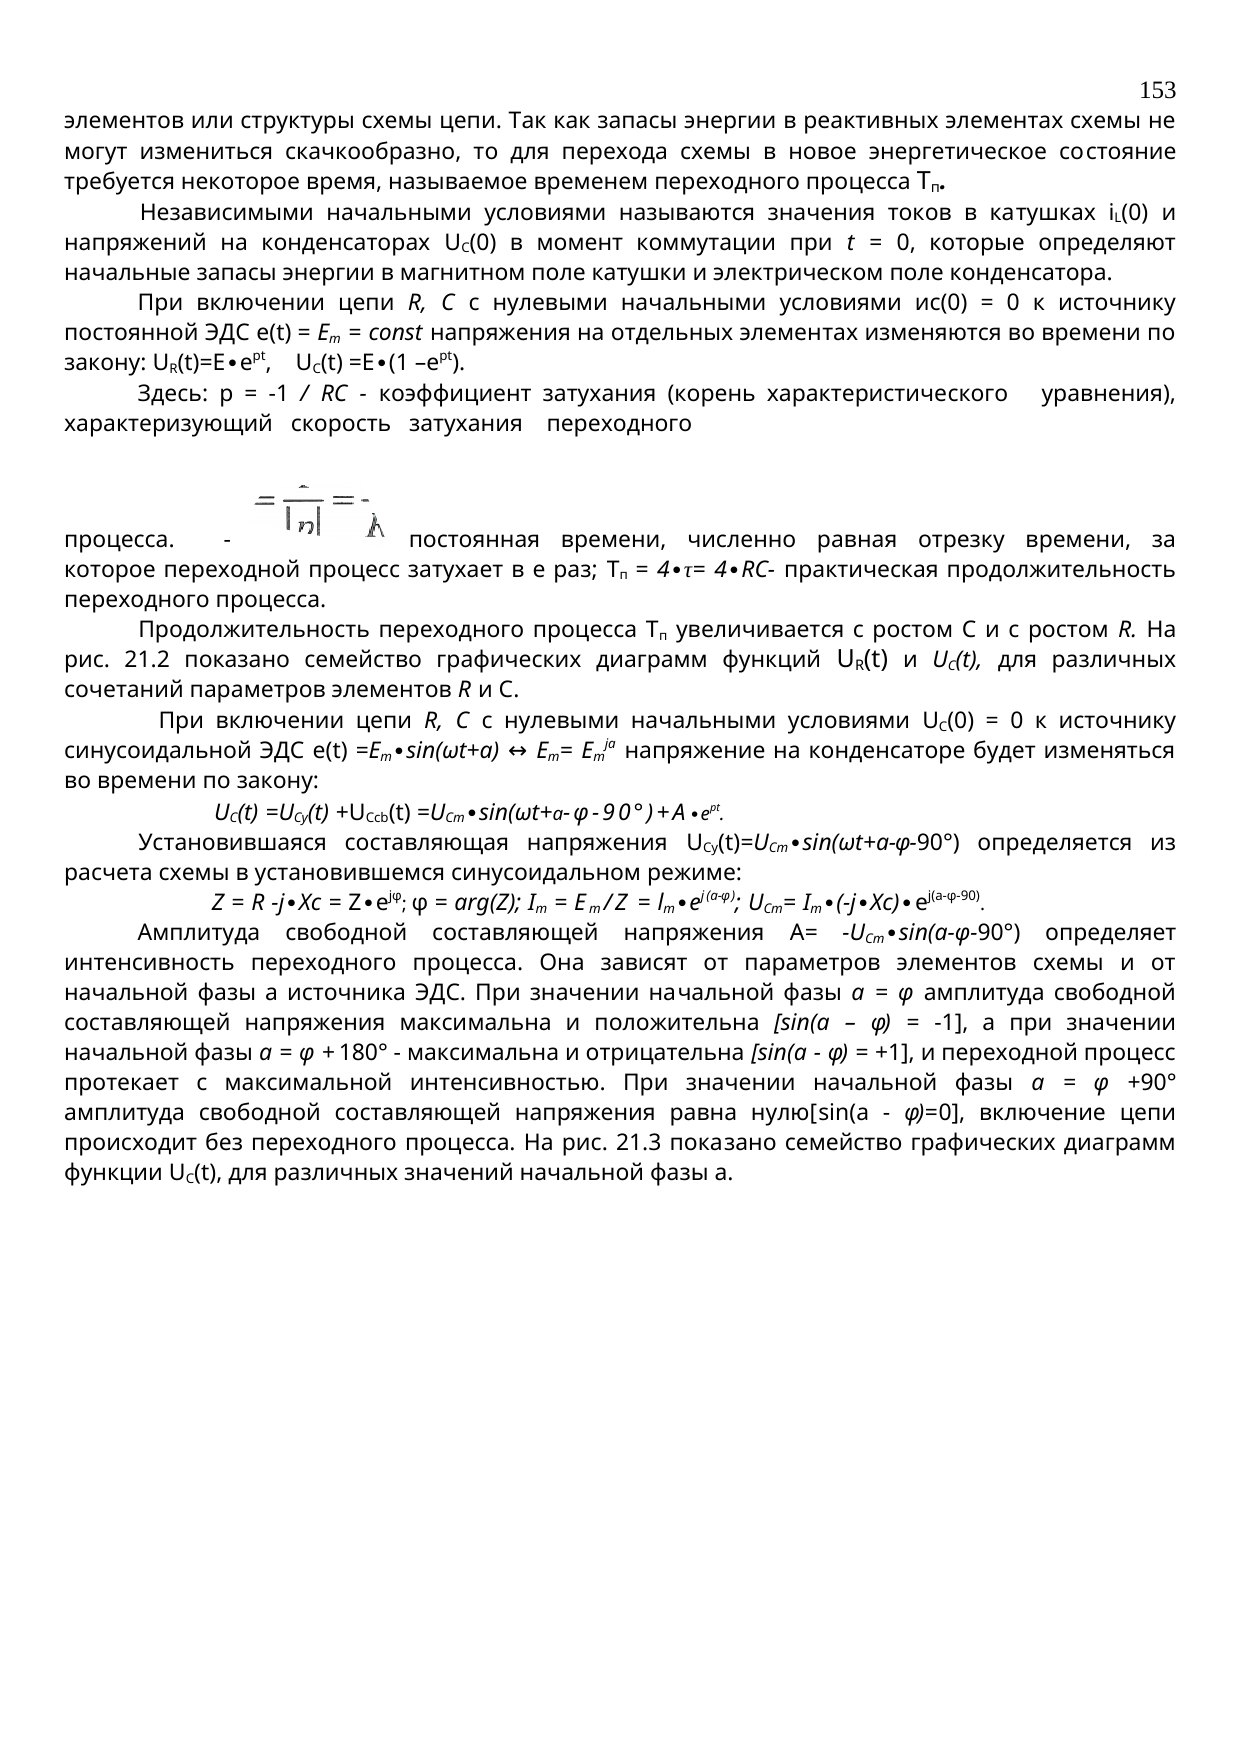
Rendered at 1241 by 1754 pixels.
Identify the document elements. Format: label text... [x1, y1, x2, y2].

text Установившаяся составляющая напряжения UСy(t)=UCm∙sin(ωt+a-φ-90°) определяется из расчета схемы в установившемся синусоидальном режиме: [64, 826, 1176, 886]
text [64, 104, 1176, 196]
text Независимыми начальными условиями называются значения токов в катушках iL(0) и напряжений на конденсаторах UC(0) в момент коммутации при t = 0, которые определяют начальные запасы энергии в магнитном поле катушки и электрическом поле конденсатора. [64, 196, 1176, 286]
text Амплитуда свободной составляющей напряжения A= -UCm∙sin(a-φ-90°) определяет интенсивность переходного процесса. Она зависят от параметров элементов схемы и от начальной фазы а источника ЭДС. При значении начальной фазы а = φ амплитуда свободной составляющей напряжения максимальна и положительна [sin(a – φ) = -1], а при значении начальной фазы а = φ + 180° - максимальна и отрицательна [sin(a - φ) = +1], и переходной процесс протекает с максимальной интенсивностью. При значении начальной фазы а = φ +90° амплитуда свободной составляющей напряжения равна нулю[sin(a - φ)=0], включение цепи происходит без переходного процесса. На рис. 21.3 показано семейство графических диаграмм функции UC(t), для различных значений начальной фазы а. [64, 917, 1176, 1187]
text Продолжительность переходного процесса Тп увеличивается с ростом С и с ростом R. На рис. 21.2 показано семейство графических диаграмм функций UR(t) и UC(t), для различных сочетаний параметров элементов R и С. [64, 614, 1176, 704]
text Здесь: р = -1 / RC - коэффициент затухания (корень характеристического уравнения), характеризующий скорость затухания переходного [64, 377, 1176, 437]
text Z = R -j∙Xc = Z∙ejφ; φ = arg(Z); Im = Em/Z = lm∙ej (a-φ ); UCm= Im∙(-j∙Xc)∙еj(a-φ-90). [137, 887, 1176, 917]
text UC(t) =UCy(t) +UCcb(t) =UCm∙sin(ωt+a-φ-90°)+A∙ept. [139, 796, 1176, 826]
text процесса. - постоянная времени, численно равная отрезку времени, за которое переходной процесс затухает в е раз; Tп = 4∙τ= 4∙RC- практическая продолжительность переходного процесса. [64, 523, 1176, 613]
text При включении цепи R, С с нулевыми начальными условиями UC(0) = 0 к источнику синусоидальной ЭДС e(t) =Em∙sin(ωt+a) ↔ Em= Emja напряжение на конденсаторе будет изменяться во времени по закону: [64, 704, 1176, 794]
text При включении цепи R, С с нулевыми начальными условиями ис(0) = 0 к источнику постоянной ЭДС e(t) = Em = const напряжения на отдельных элементах изменяются во времени по закону: UR(t)=E∙ept, UC(t) =Е∙(1 –еpt). [64, 287, 1176, 377]
